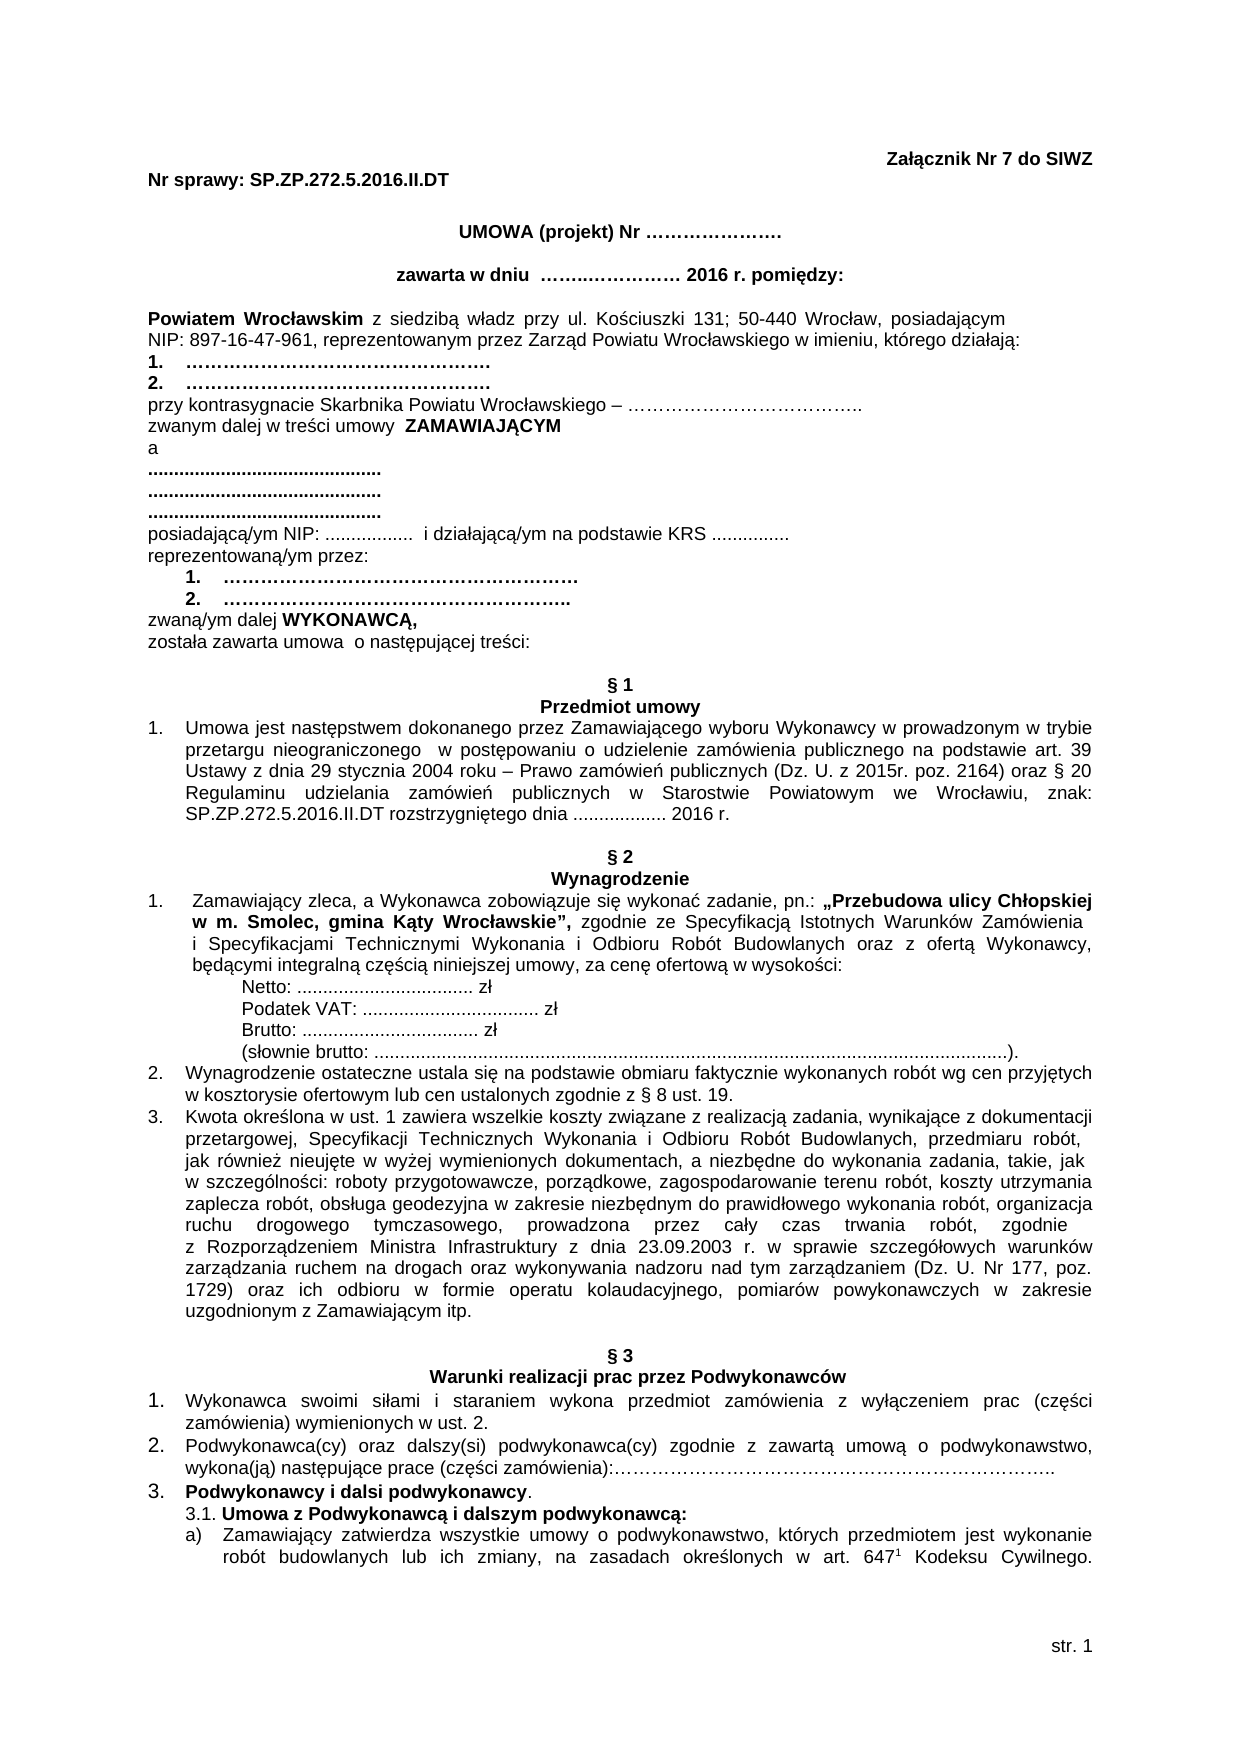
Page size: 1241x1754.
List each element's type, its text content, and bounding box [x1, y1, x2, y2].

text UMOWA (projekt) Nr …………………. [148, 221, 1093, 243]
text reprezentowaną/ym przez: [148, 544, 1093, 566]
list Wynagrodzenie ostateczne ustala się na podstawie obmiaru faktycznie wykonanych robót wg cen przyjętych w kosztorysie ofertowym lub cen ustalonych zgodnie z § 8 ust. 19. [148, 1062, 1093, 1105]
text Podatek VAT: .................................. zł [241, 997, 1093, 1019]
text zawarta w dniu ……..…………… 2016 r. pomiędzy: [148, 264, 1093, 286]
text przy kontrasygnacie Skarbnika Powiatu Wrocławskiego – ……………………………….. [148, 393, 1093, 415]
list …………………………………………. [148, 372, 1093, 393]
list Kwota określona w ust. 1 zawiera wszelkie koszty związane z realizacją zadania, wynikające z dokumentacji przetargowej, Specyfikacji Technicznych Wykonania i Odbioru Robót Budowlanych, przedmiaru robót, jak również nieujęte w wyżej wymienionych dokumentach, a niezbędne do wykonania zadania, takie, jak w szczególności: roboty przygotowawcze, porządkowe, zagospodarowanie terenu robót, koszty utrzymania zaplecza robót, obsługa geodezyjna w zakresie niezbędnym do prawidłowego wykonania robót, organizacja ruchu drogowego tymczasowego, prowadzona przez cały czas trwania robót, zgodnie z Rozporządzeniem Ministra Infrastruktury z dnia 23.09.2003 r. w sprawie szczegółowych warunków zarządzania ruchem na drogach oraz wykonywania nadzoru nad tym zarządzaniem (Dz. U. Nr 177, poz. 1729) oraz ich odbioru w formie operatu kolaudacyjnego, pomiarów powykonawczych w zakresie uzgodnionym z Zamawiającym itp. [148, 1106, 1093, 1322]
text Powiatem Wrocławskim z siedzibą władz przy ul. Kościuszki 131; 50-440 Wrocław, posiadającym NIP: 897-16-47-961, reprezentowanym przez Zarząd Powiatu Wrocławskiego w imieniu, którego działają: [148, 307, 1093, 350]
text Netto: .................................. zł [241, 976, 1093, 997]
text Przedmiot umowy [148, 695, 1093, 717]
text ............................................. [148, 501, 1093, 523]
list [185, 1524, 1093, 1567]
text 3.1. Umowa z Podwykonawcą i dalszym podwykonawcą: [185, 1503, 1093, 1524]
text § 3 [148, 1344, 1093, 1366]
list ………………………………………………… [185, 566, 1093, 588]
list Wykonawca swoimi siłami i staraniem wykona przedmiot zamówienia z wyłączeniem prac (części zamówienia) wymienionych w ust. 2. [148, 1388, 1093, 1433]
text § 1 [148, 674, 1093, 695]
text a [148, 437, 1093, 458]
list Umowa jest następstwem dokonanego przez Zamawiającego wyboru Wykonawcy w prowadzonym w trybie przetargu nieograniczonego w postępowaniu o udzielenie zamówienia publicznego na podstawie art. 39 Ustawy z dnia 29 stycznia 2004 roku – Prawo zamówień publicznych (Dz. U. z 2015r. poz. 2164) oraz § 20 Regulaminu udzielania zamówień publicznych w Starostwie Powiatowym we Wrocławiu, znak: SP.ZP.272.5.2016.II.DT rozstrzygniętego dnia .................. 2016 r. [148, 717, 1093, 825]
text została zawarta umowa o następującej treści: [148, 631, 1093, 652]
list Podwykonawca(cy) oraz dalszy(si) podwykonawca(cy) zgodnie z zawartą umową o podwykonawstwo, wykona(ją) następujące prace (części zamówienia):…………………………………………………………….. [148, 1433, 1093, 1479]
text zwanym dalej w treści umowy ZAMAWIAJĄCYM [148, 415, 1093, 437]
text posiadającą/ym NIP: ................. i działającą/ym na podstawie KRS ............... [148, 523, 1093, 544]
text (słownie brutto: ..........................................................................................................................). [241, 1040, 1093, 1062]
text Brutto: .................................. zł [241, 1019, 1093, 1040]
text Załącznik Nr 7 do SIWZ [148, 148, 1093, 169]
text § 2 [148, 846, 1093, 868]
text Warunki realizacji prac przez Podwykonawców [183, 1366, 1093, 1388]
list ……………………………………………….. [185, 588, 1093, 609]
text Nr sprawy: SP.ZP.272.5.2016.II.DT [148, 169, 1093, 191]
text ............................................. [148, 480, 1093, 501]
text Wynagrodzenie [148, 868, 1093, 889]
list …………………………………………. [148, 350, 1093, 372]
list Zamawiający zleca, a Wykonawca zobowiązuje się wykonać zadanie, pn.: „Przebudowa ulicy Chłopskiej w m. Smolec, gmina Kąty Wrocławskie”, zgodnie ze Specyfikacją Istotnych Warunków Zamówienia i Specyfikacjami Technicznymi Wykonania i Odbioru Robót Budowlanych oraz z ofertą Wykonawcy, będącymi integralną częścią niniejszej umowy, za cenę ofertową w wysokości: [148, 889, 1093, 976]
text ............................................. [148, 458, 1093, 480]
text zwaną/ym dalej WYKONAWCĄ, [148, 609, 1093, 631]
list Podwykonawcy i dalsi podwykonawcy. [148, 1479, 1093, 1503]
